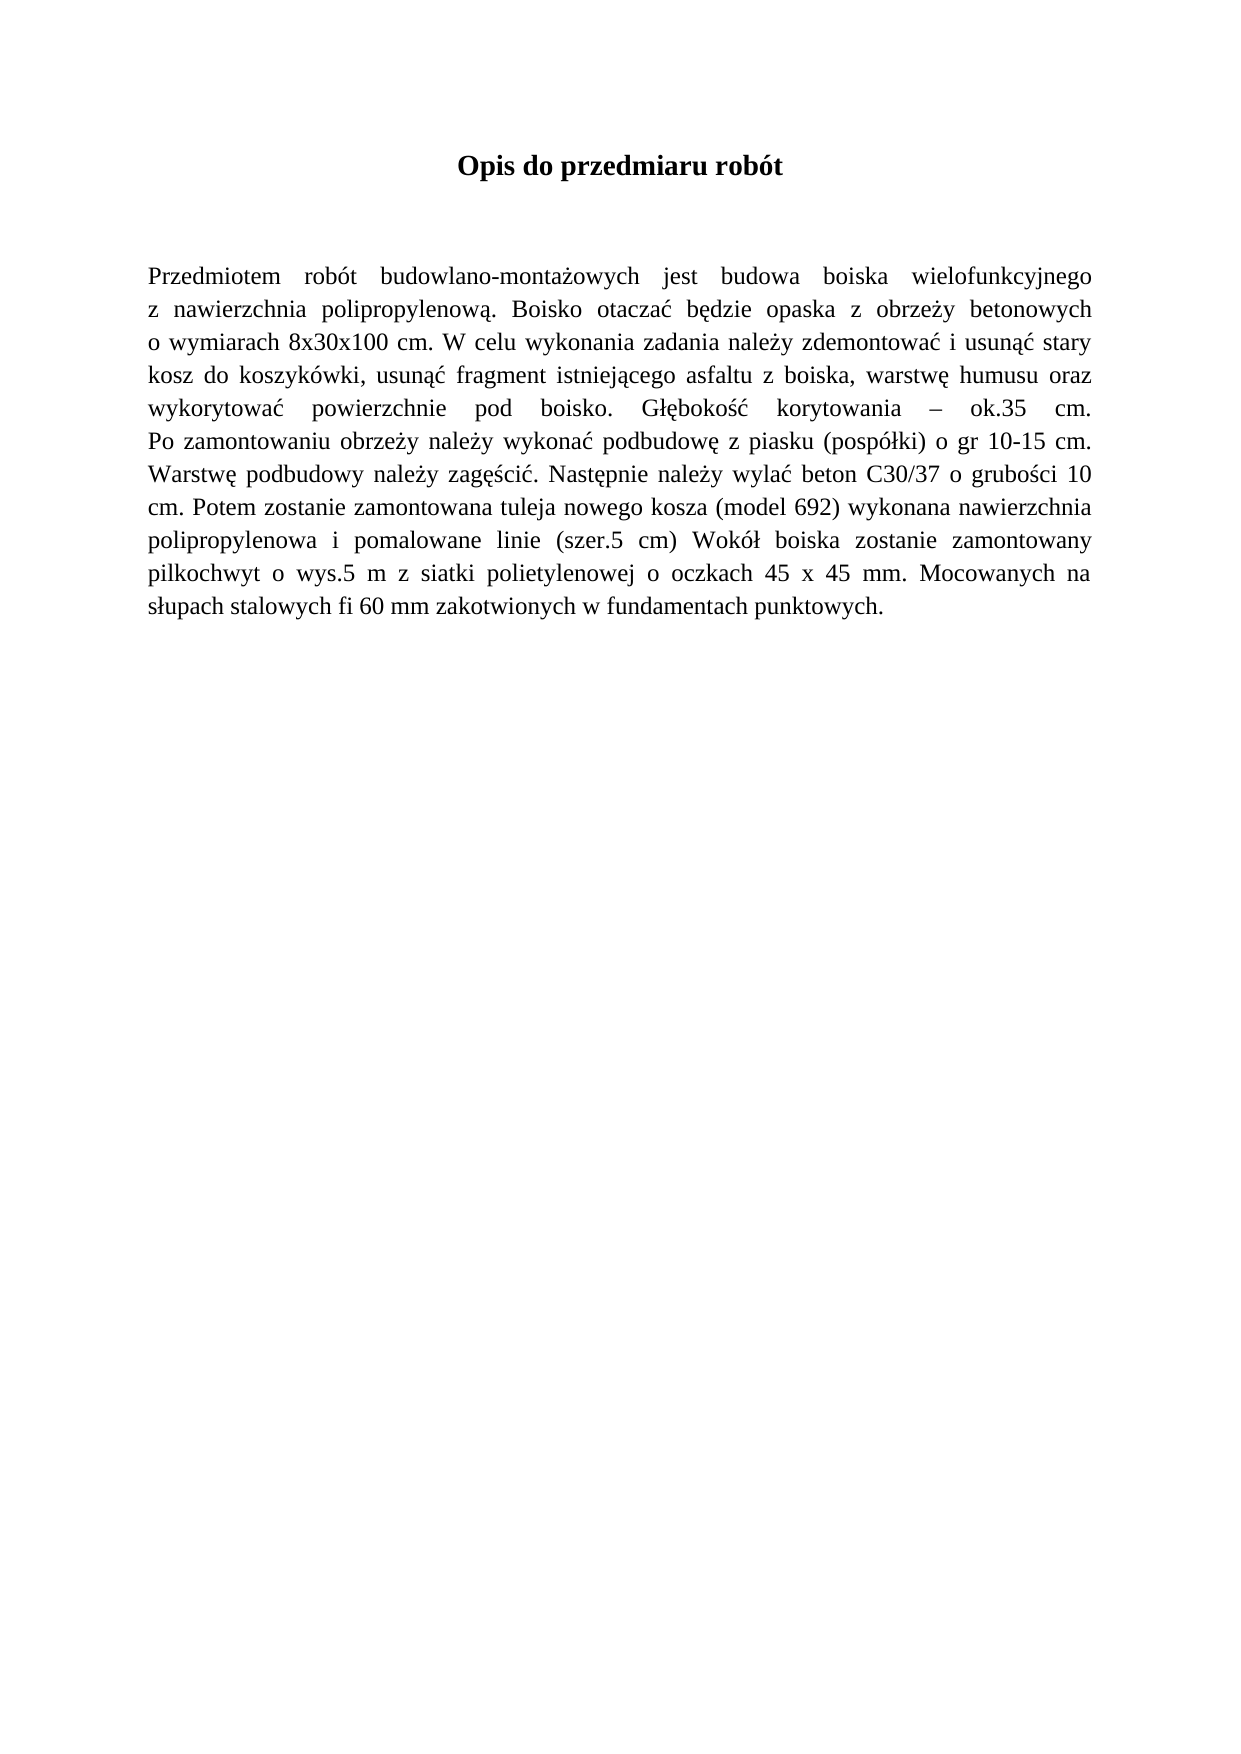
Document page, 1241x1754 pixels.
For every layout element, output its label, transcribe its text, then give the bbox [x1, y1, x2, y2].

text Przedmiotem robót budowlano-montażowych jest budowa boiska wielofunkcyjnego z nawierzchnia polipropylenową. Boisko otaczać będzie opaska z obrzeży betonowych o wymiarach 8x30x100 cm. W celu wykonania zadania należy zdemontować i usunąć stary kosz do koszykówki, usunąć fragment istniejącego asfaltu z boiska, warstwę humusu oraz wykorytować powierzchnie pod boisko. Głębokość korytowania – ok.35 cm. Po zamontowaniu obrzeży należy wykonać podbudowę z piasku (pospółki) o gr 10-15 cm. Warstwę podbudowy należy zagęścić. Następnie należy wylać beton C30/37 o grubości 10 cm. Potem zostanie zamontowana tuleja nowego kosza (model 692) wykonana nawierzchnia polipropylenowa i pomalowane linie (szer.5 cm) Wokół boiska zostanie zamontowany pilkochwyt o wys.5 m z siatki polietylenowej o oczkach 45 x 45 mm. Mocowanych na słupach stalowych fi 60 mm zakotwionych w fundamentach punktowych. [148, 261, 1093, 620]
text Opis do przedmiaru robót [148, 148, 1093, 181]
